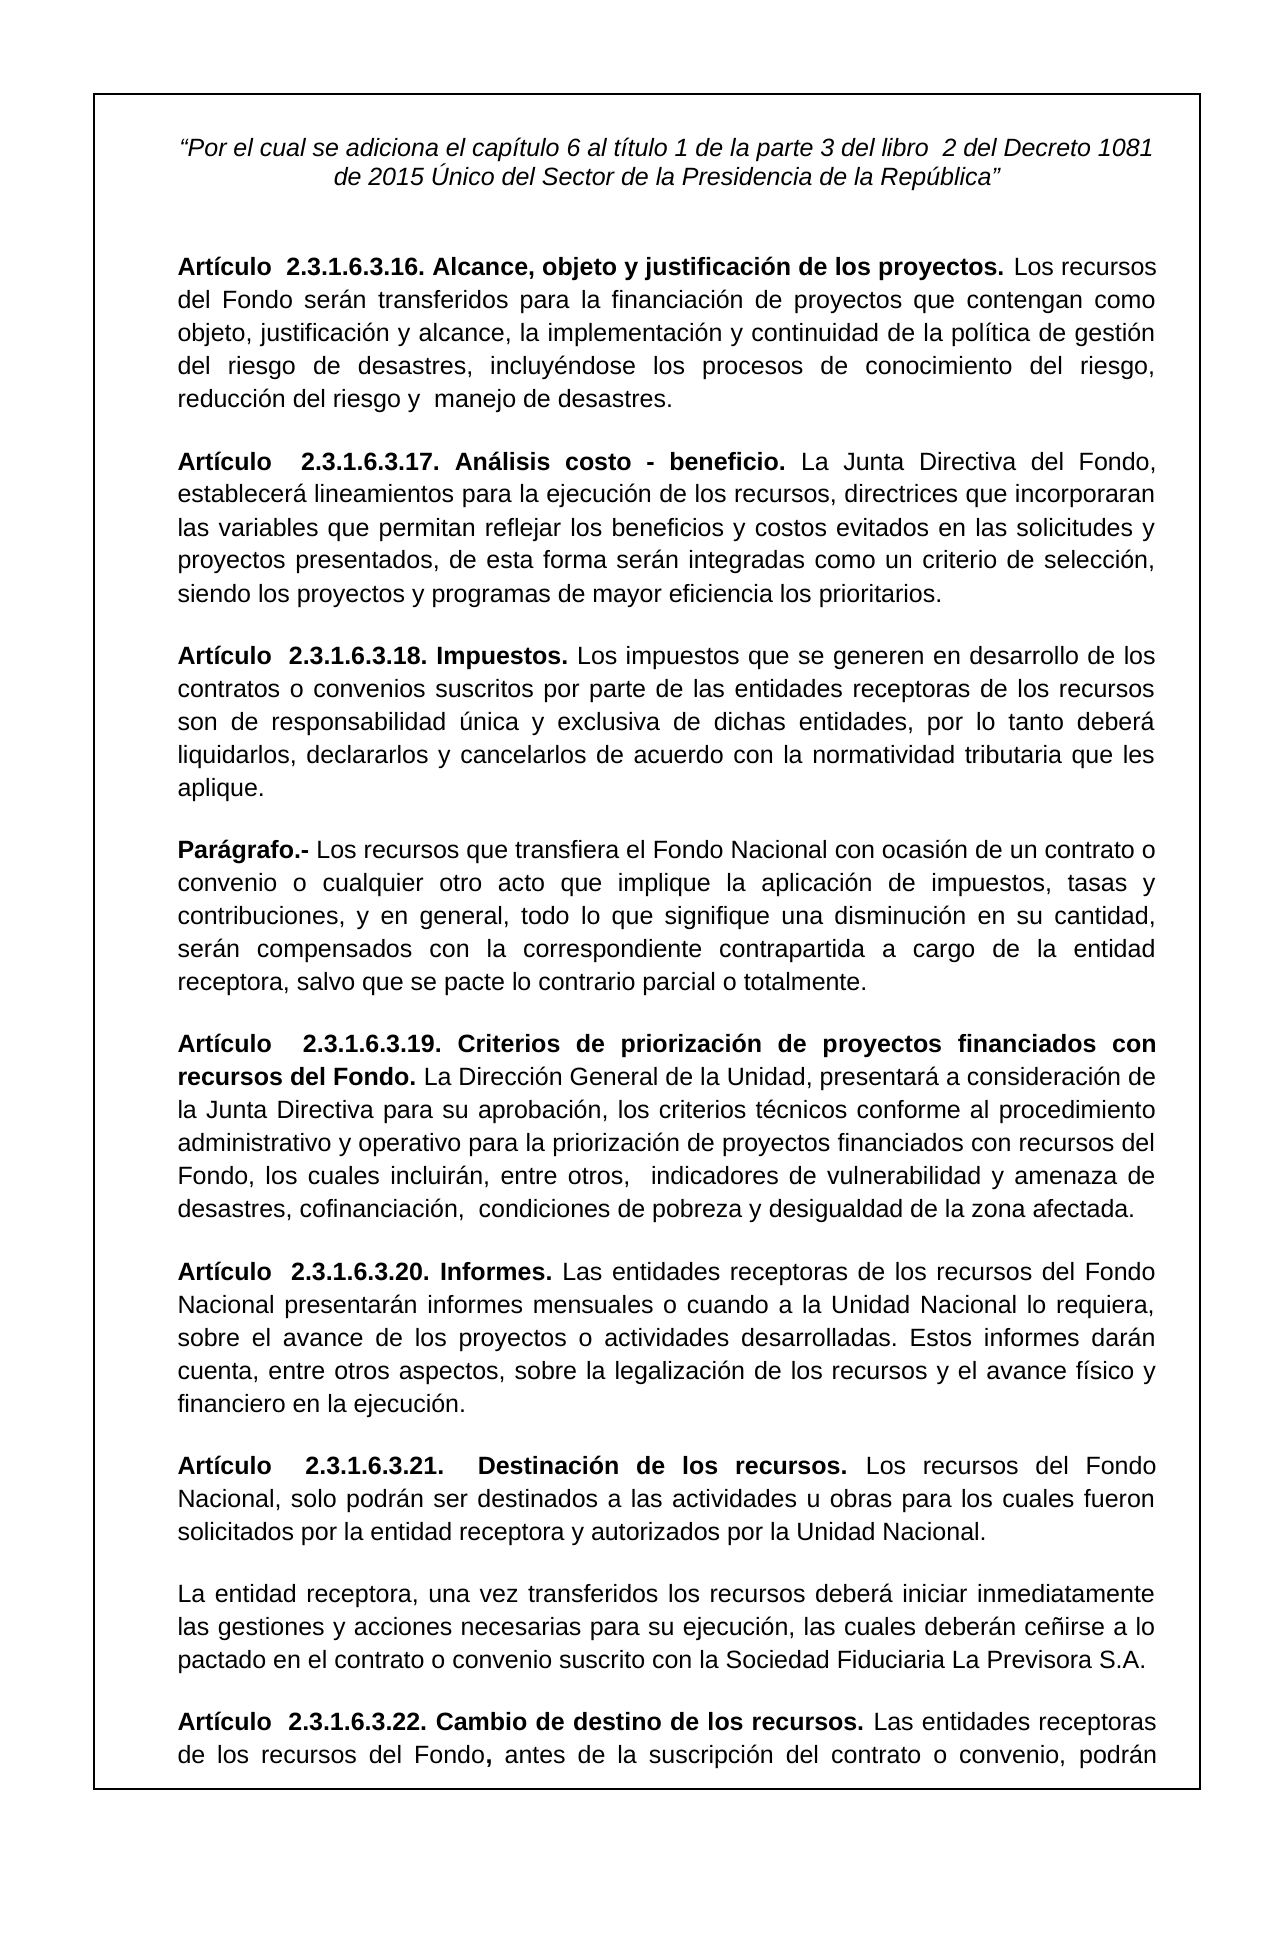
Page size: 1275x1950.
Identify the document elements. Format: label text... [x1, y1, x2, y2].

text Artículo 2.3.1.6.3.21. Destinación de los recursos. Los recursos del Fondo Nacional, solo podrán ser destinados a las actividades u obras para los cuales fueron solicitados por la entidad receptora y autorizados por la Unidad Nacional. [177, 1451, 1157, 1546]
text Artículo 2.3.1.6.3.20. Informes. Las entidades receptoras de los recursos del Fondo Nacional presentarán informes mensuales o cuando a la Unidad Nacional lo requiera, sobre el avance de los proyectos o actividades desarrolladas. Estos informes darán cuenta, entre otros aspectos, sobre la legalización de los recursos y el avance físico y financiero en la ejecución. [177, 1257, 1157, 1290]
text La entidad receptora, una vez transferidos los recursos deberá iniciar inmediatamente las gestiones y acciones necesarias para su ejecución, las cuales deberán ceñirse a lo pactado en el contrato o convenio suscrito con la Sociedad Fiduciaria La Previsora S.A. [177, 1579, 1157, 1674]
text Artículo 2.3.1.6.3.16. Alcance, objeto y justificación de los proyectos. Los recursos del Fondo serán transferidos para la financiación de proyectos que contengan como objeto, justificación y alcance, la implementación y continuidad de la política de gestión del riesgo de desastres, incluyéndose los procesos de conocimiento del riesgo, reducción del riesgo y manejo de desastres. [177, 252, 1157, 413]
text Parágrafo.- Los recursos que transfiera el Fondo Nacional con ocasión de un contrato o convenio o cualquier otro acto que implique la aplicación de impuestos, tasas y contribuciones, y en general, todo lo que signifique una disminución en su cantidad, serán compensados con la correspondiente contrapartida a cargo de la entidad receptora, salvo que se pacte lo contrario parcial o totalmente. [177, 835, 1157, 996]
text Artículo 2.3.1.6.3.17. Análisis costo - beneficio. La Junta Directiva del Fondo, establecerá lineamientos para la ejecución de los recursos, directrices que incorporaran las variables que permitan reflejar los beneficios y costos evitados en las solicitudes y proyectos presentados, de esta forma serán integradas como un criterio de selección, siendo los proyectos y programas de mayor eficiencia los prioritarios. [177, 446, 1157, 607]
text Artículo 2.3.1.6.3.20. Informes. Las entidades receptoras de los recursos del Fondo Nacional presentarán informes mensuales o cuando a la Unidad Nacional lo requiera, sobre el avance de los proyectos o actividades desarrolladas. Estos informes darán cuenta, entre otros aspectos, sobre la legalización de los recursos y el avance físico y financiero en la ejecución. [177, 1384, 1157, 1417]
text Artículo 2.3.1.6.3.18. Impuestos. Los impuestos que se generen en desarrollo de los contratos o convenios suscritos por parte de las entidades receptoras de los recursos son de responsabilidad única y exclusiva de dichas entidades, por lo tanto deberá liquidarlos, declararlos y cancelarlos de acuerdo con la normatividad tributaria que les aplique. [177, 641, 1157, 802]
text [177, 1707, 1157, 1769]
text Artículo 2.3.1.6.3.19. Criterios de priorización de proyectos financiados con recursos del Fondo. La Dirección General de la Unidad, presentará a consideración de la Junta Directiva para su aprobación, los criterios técnicos conforme al procedimiento administrativo y operativo para la priorización de proyectos financiados con recursos del Fondo, los cuales incluirán, entre otros, indicadores de vulnerabilidad y amenaza de desastres, cofinanciación, condiciones de pobreza y desigualdad de la zona afectada. [177, 1029, 1157, 1223]
